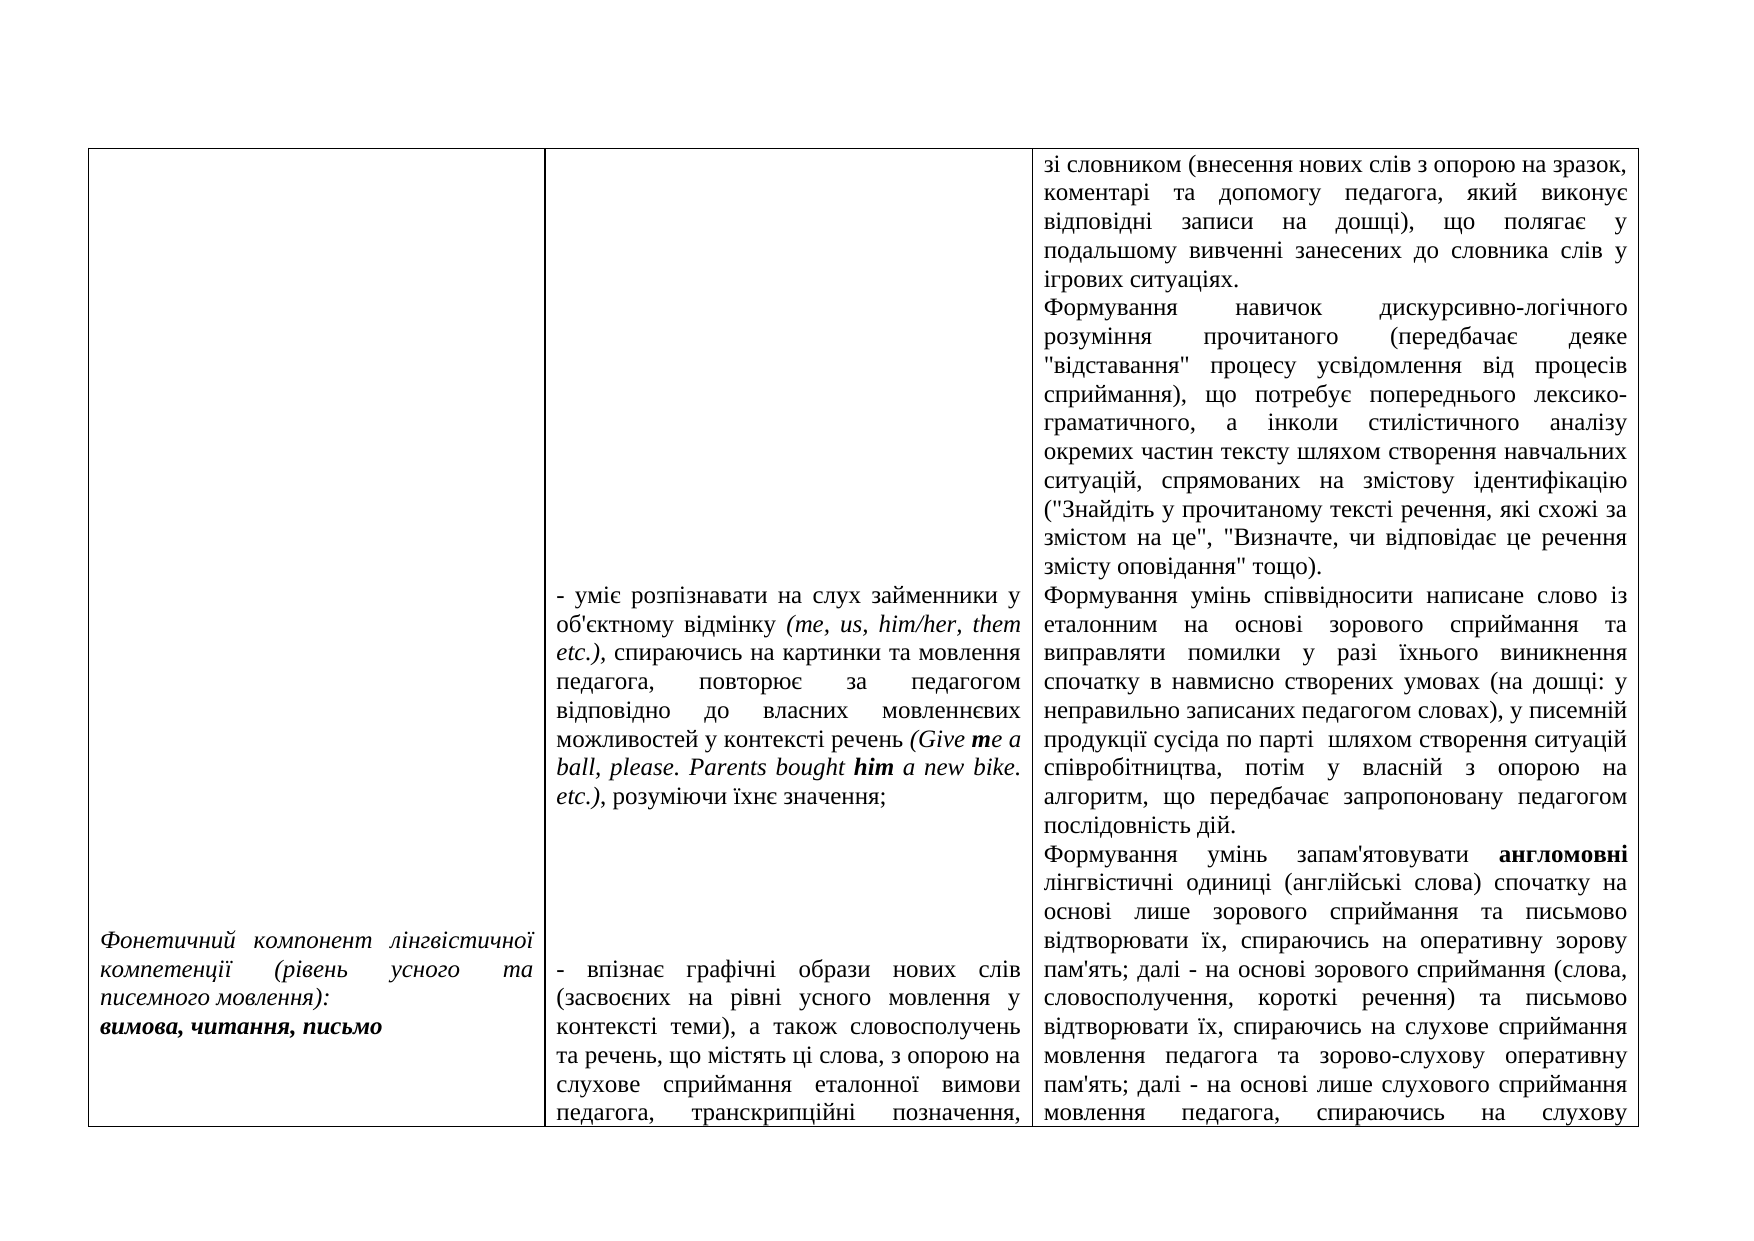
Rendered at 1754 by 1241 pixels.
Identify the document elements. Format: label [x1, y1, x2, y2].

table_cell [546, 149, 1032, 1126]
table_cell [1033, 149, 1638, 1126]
table_cell [89, 149, 544, 1126]
